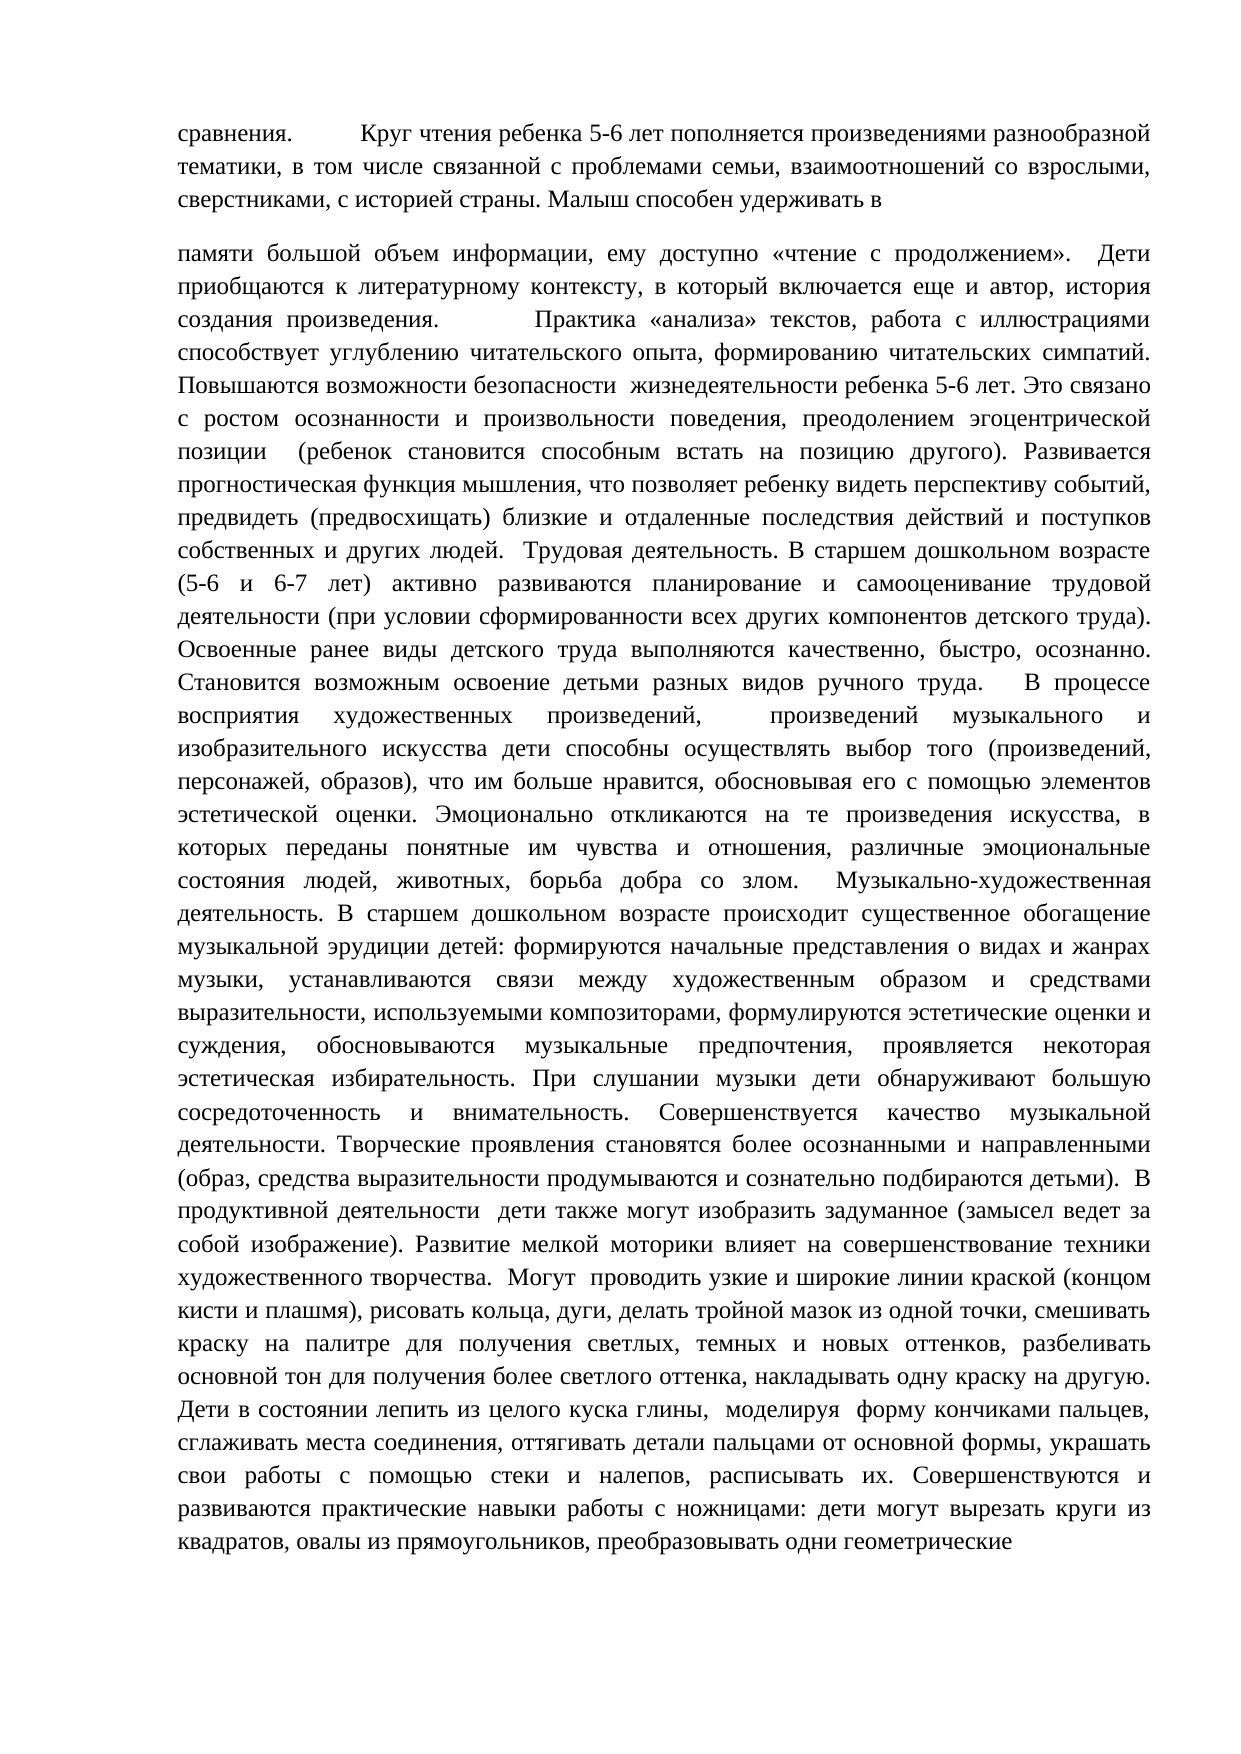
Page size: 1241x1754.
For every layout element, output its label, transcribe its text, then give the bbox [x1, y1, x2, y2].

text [177, 118, 1152, 213]
text памяти большой объем информации, ему доступно «чтение с продолжением». Дети приобщаются к литературному контексту, в который включается еще и автор, история создания произведения. Практика «анализа» текстов, работа с иллюстрациями способствует углублению читательского опыта, формированию читательских симпатий. Повышаются возможности безопасности жизнедеятельности ребенка 5-6 лет. Это связано с ростом осознанности и произвольности поведения, преодолением эгоцентрической позиции (ребенок становится способным встать на позицию другого). Развивается прогностическая функция мышления, что позволяет ребенку видеть перспективу событий, предвидеть (предвосхищать) близкие и отдаленные последствия действий и поступков собственных и других людей. Трудовая деятельность. В старшем дошкольном возрасте (5-6 и 6-7 лет) активно развиваются планирование и самооценивание трудовой деятельности (при условии сформированности всех других компонентов детского труда). Освоенные ранее виды детского труда выполняются качественно, быстро, осознанно. Становится возможным освоение детьми разных видов ручного труда. В процессе восприятия художественных произведений, произведений музыкального и изобразительного искусства дети способны осуществлять выбор того (произведений, персонажей, образов), что им больше нравится, обосновывая его с помощью элементов эстетической оценки. Эмоционально откликаются на те произведения искусства, в которых переданы понятные им чувства и отношения, различные эмоциональные состояния людей, животных, борьба добра со злом. Музыкально-художественная деятельность. В старшем дошкольном возрасте происходит существенное обогащение музыкальной эрудиции детей: формируются начальные представления о видах и жанрах музыки, устанавливаются связи между художественным образом и средствами выразительности, используемыми композиторами, формулируются эстетические оценки и суждения, обосновываются музыкальные предпочтения, проявляется некоторая эстетическая избирательность. При слушании музыки дети обнаруживают большую сосредоточенность и внимательность. Совершенствуется качество музыкальной деятельности. Творческие проявления становятся более осознанными и направленными (образ, средства выразительности продумываются и сознательно подбираются детьми). В продуктивной деятельности дети также могут изобразить задуманное (замысел ведет за собой изображение). Развитие мелкой моторики влияет на совершенствование техники художественного творчества. Могут проводить узкие и широкие линии краской (концом кисти и плашмя), рисовать кольца, дуги, делать тройной мазок из одной точки, смешивать краску на палитре для получения светлых, темных и новых оттенков, разбеливать основной тон для получения более светлого оттенка, накладывать одну краску на другую. Дети в состоянии лепить из целого куска глины, моделируя форму кончиками пальцев, сглаживать места соединения, оттягивать детали пальцами от основной формы, украшать свои работы с помощью стеки и налепов, расписывать их. Совершенствуются и развиваются практические навыки работы с ножницами: дети могут вырезать круги из квадратов, овалы из прямоугольников, преобразовывать одни геометрические [177, 238, 1152, 1554]
